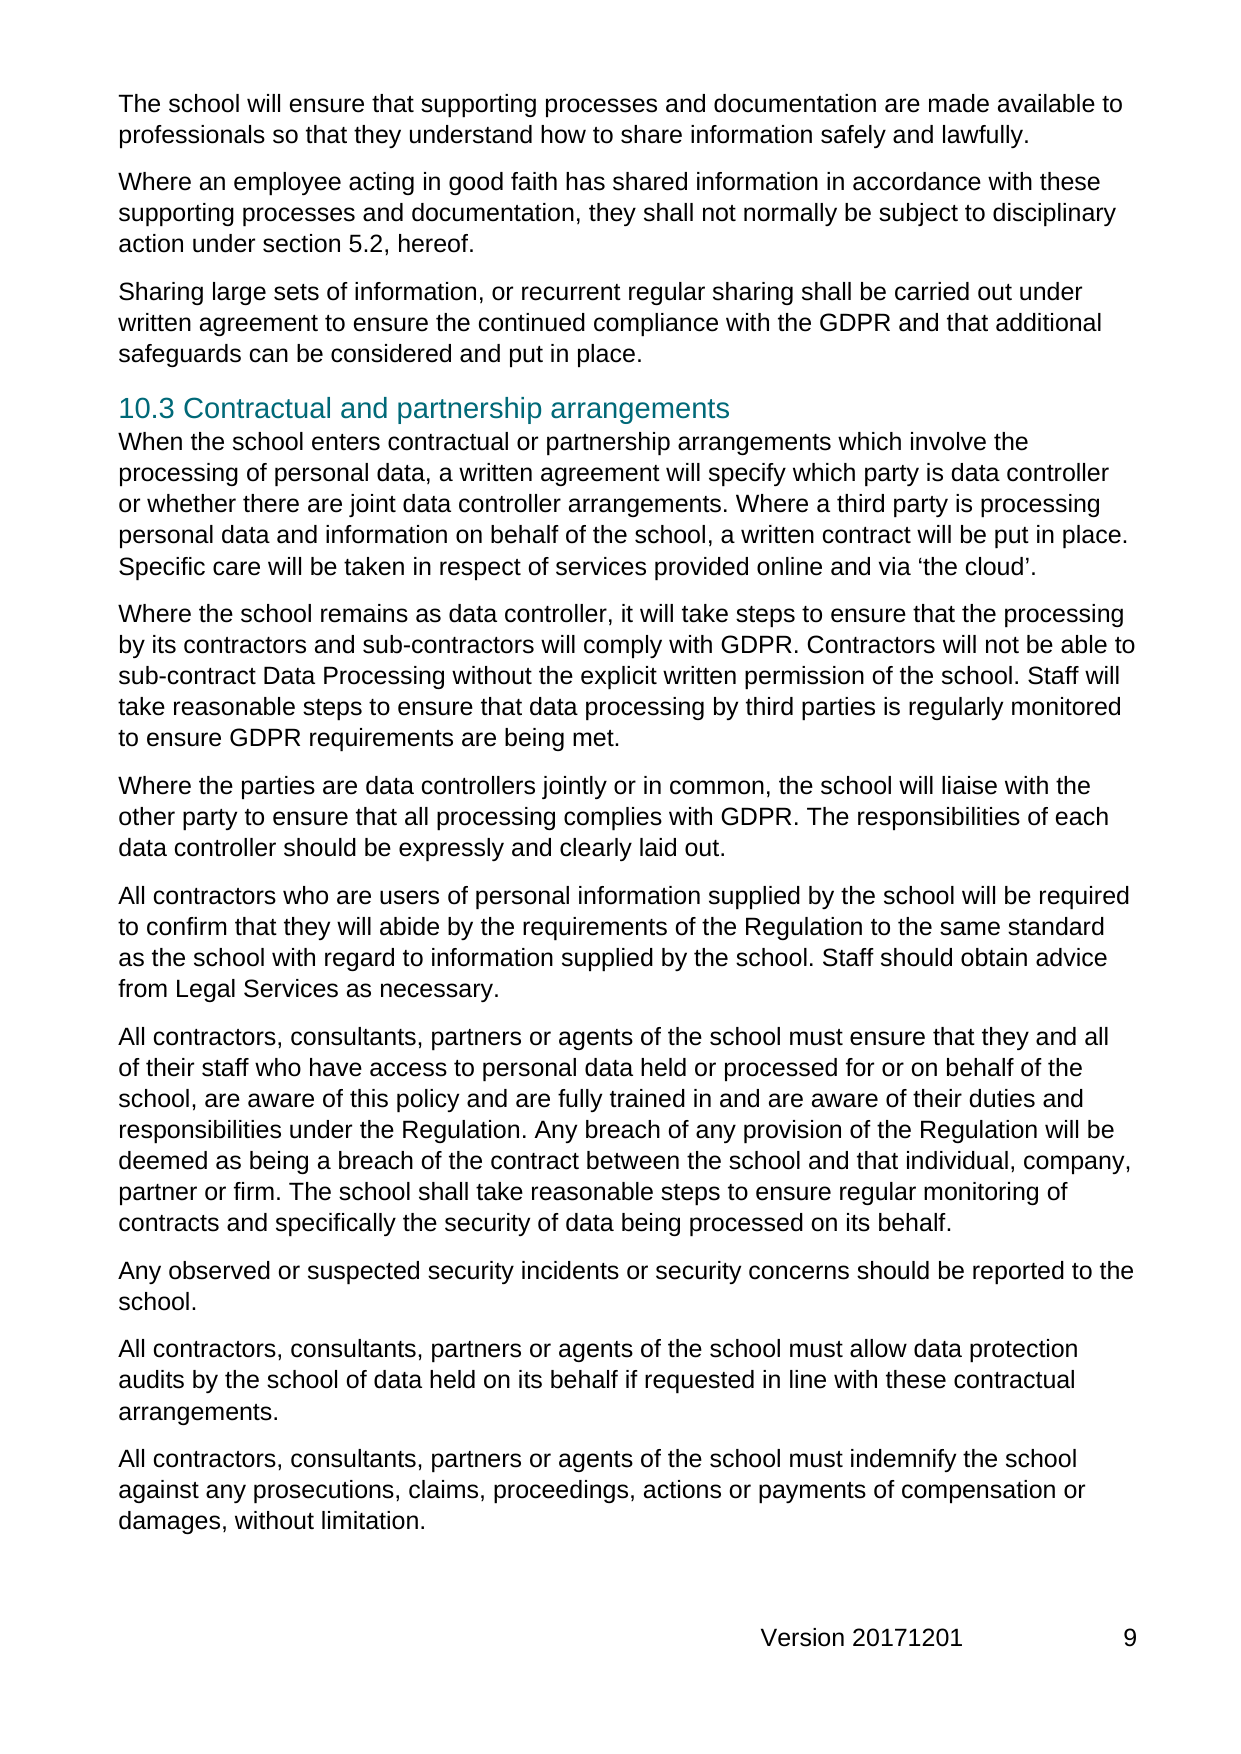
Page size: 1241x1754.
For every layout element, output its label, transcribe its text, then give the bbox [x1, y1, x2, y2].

text All contractors, consultants, partners or agents of the school must indemnify the school against any prosecutions, claims, proceedings, actions or payments of compensation or damages, without limitation. [118, 1444, 1137, 1535]
text All contractors, consultants, partners or agents of the school must allow data protection audits by the school of data held on its behalf if requested in line with these contractual arrangements. [118, 1334, 1137, 1425]
text Sharing large sets of information, or recurrent regular sharing shall be carried out under written agreement to ensure the continued compliance with the GDPR and that additional safeguards can be considered and put in place. [118, 277, 1137, 368]
text The school will ensure that supporting processes and documentation are made available to professionals so that they understand how to share information safely and lawfully. [118, 89, 1137, 148]
text Where an employee acting in good faith has shared information in accordance with these supporting processes and documentation, they shall not normally be subject to disciplinary action under section 5.2, hereof. [118, 167, 1137, 258]
text When the school enters contractual or partnership arrangements which involve the processing of personal data, a written agreement will specify which party is data controller or whether there are joint data controller arrangements. Where a third party is processing personal data and information on behalf of the school, a written contract will be put in place. Specific care will be taken in respect of services provided online and via ‘the cloud’. [118, 427, 1137, 580]
text All contractors, consultants, partners or agents of the school must ensure that they and all of their staff who have access to personal data held or processed for or on behalf of the school, are aware of this policy and are fully trained in and are aware of their duties and responsibilities under the Regulation. Any breach of any provision of the Regulation will be deemed as being a breach of the contract between the school and that individual, company, partner or firm. The school shall take reasonable steps to ensure regular monitoring of contracts and specifically the security of data being processed on its behalf. [118, 1022, 1137, 1237]
text Any observed or suspected security incidents or security concerns should be reported to the school. [118, 1256, 1137, 1315]
subtitle 10.3 Contractual and partnership arrangements [118, 391, 1137, 425]
text Where the school remains as data controller, it will take steps to ensure that the processing by its contractors and sub-contractors will comply with GDPR. Contractors will not be able to sub-contract Data Processing without the explicit written permission of the school. Staff will take reasonable steps to ensure that data processing by third parties is regularly monitored to ensure GDPR requirements are being met. [118, 599, 1137, 752]
text Where the parties are data controllers jointly or in common, the school will liaise with the other party to ensure that all processing complies with GDPR. The responsibilities of each data controller should be expressly and clearly laid out. [118, 771, 1137, 862]
text All contractors who are users of personal information supplied by the school will be required to confirm that they will abide by the requirements of the Regulation to the same standard as the school with regard to information supplied by the school. Staff should obtain advice from Legal Services as necessary. [118, 881, 1137, 1003]
